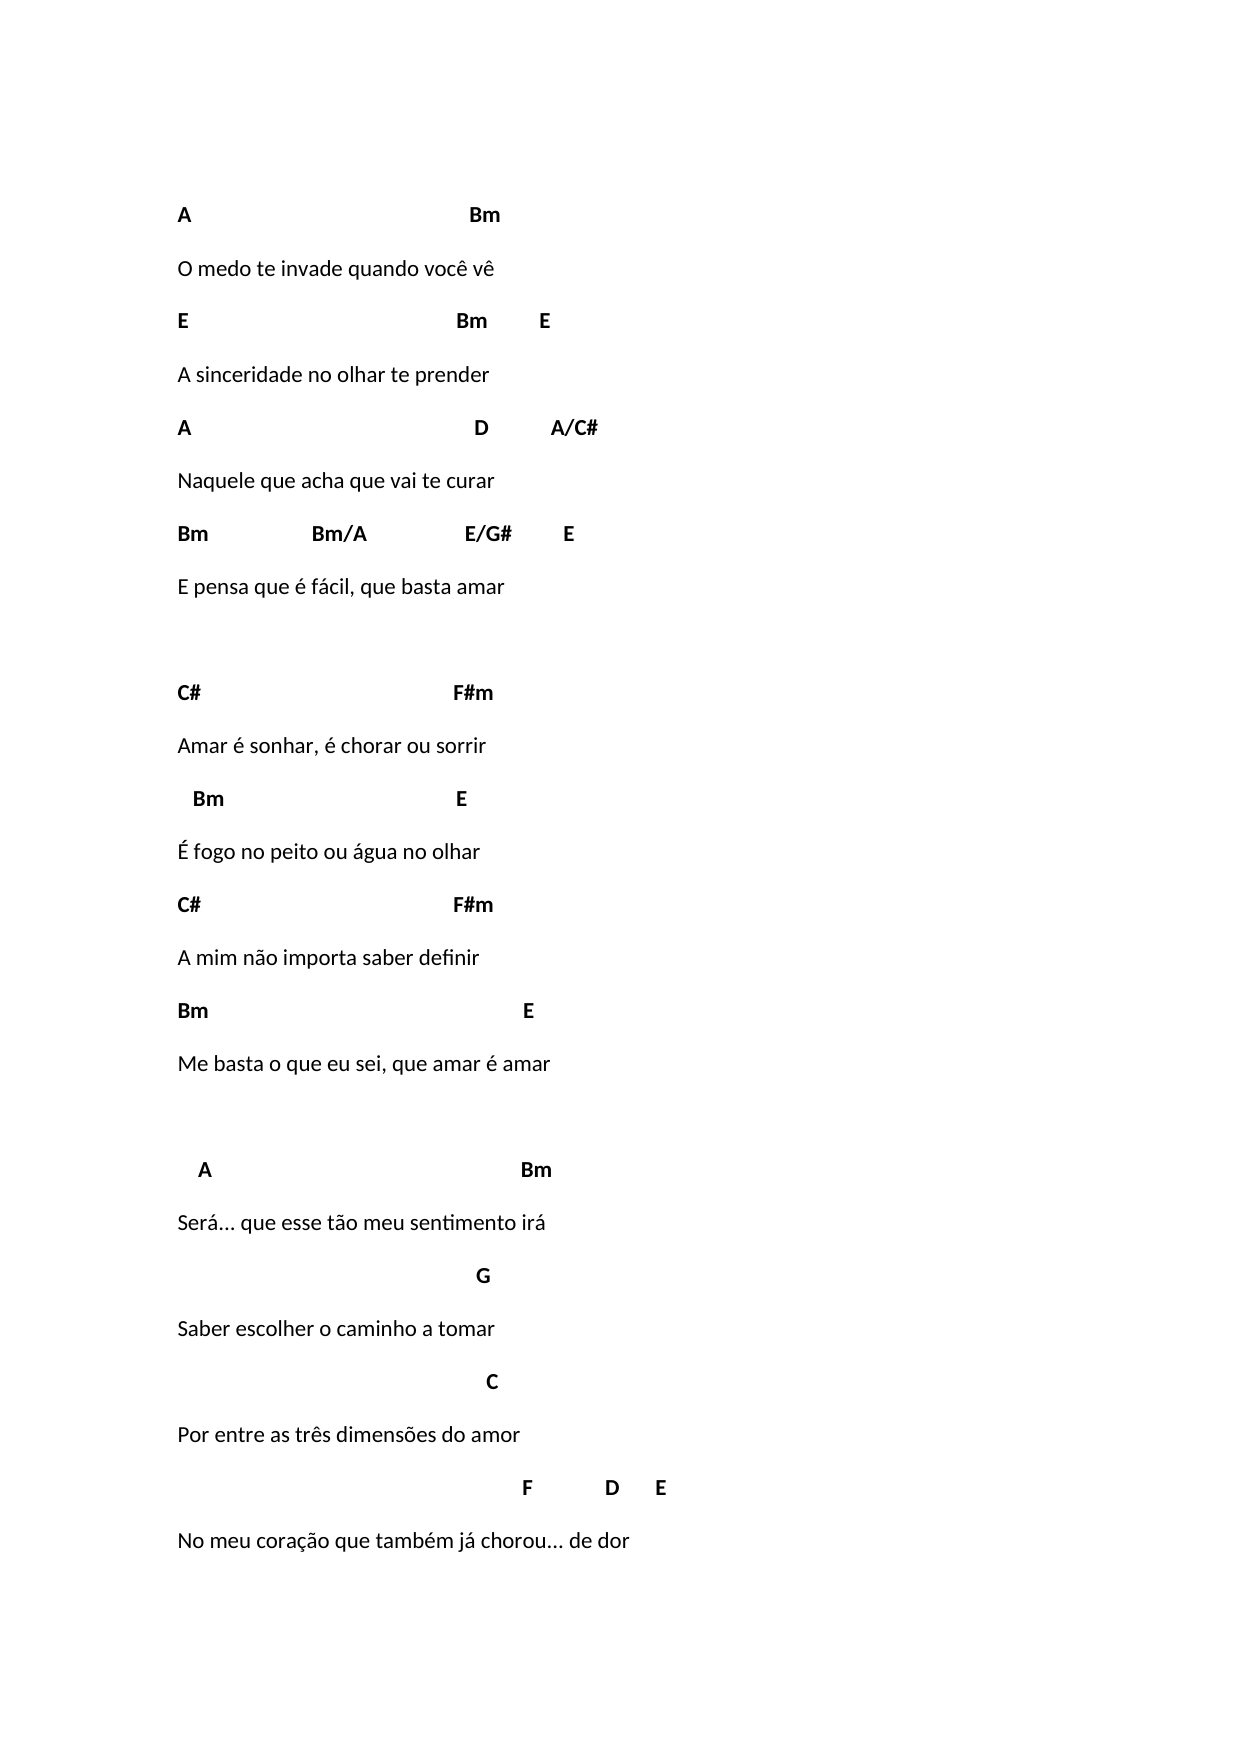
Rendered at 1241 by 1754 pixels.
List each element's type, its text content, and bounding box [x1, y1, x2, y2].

text Amar é sonhar, é chorar ou sorrir [177, 731, 1063, 759]
text Bm E [177, 784, 1063, 812]
text C [177, 1367, 1063, 1395]
text A Bm [177, 1155, 1063, 1183]
text C# F#m [177, 890, 1063, 918]
text A Bm [177, 201, 1063, 229]
text No meu coração que também já chorou... de dor [177, 1526, 1063, 1554]
text O medo te invade quando você vê [177, 254, 1063, 282]
text F D E [177, 1473, 1063, 1501]
text E Bm E [177, 307, 1063, 335]
text Será... que esse tão meu sentimento irá [177, 1208, 1063, 1236]
text Naquele que acha que vai te curar [177, 466, 1063, 494]
text Saber escolher o caminho a tomar [177, 1314, 1063, 1342]
text Bm E [177, 996, 1063, 1024]
text Bm Bm/A E/G# E [177, 519, 1063, 547]
text É fogo no peito ou água no olhar [177, 837, 1063, 865]
text A mim não importa saber definir [177, 943, 1063, 971]
text Me basta o que eu sei, que amar é amar [177, 1049, 1063, 1077]
text A sinceridade no olhar te prender [177, 360, 1063, 388]
text G [177, 1261, 1063, 1289]
text Por entre as três dimensões do amor [177, 1420, 1063, 1448]
text E pensa que é fácil, que basta amar [177, 572, 1063, 600]
text A D A/C# [177, 413, 1063, 441]
text C# F#m [177, 678, 1063, 706]
